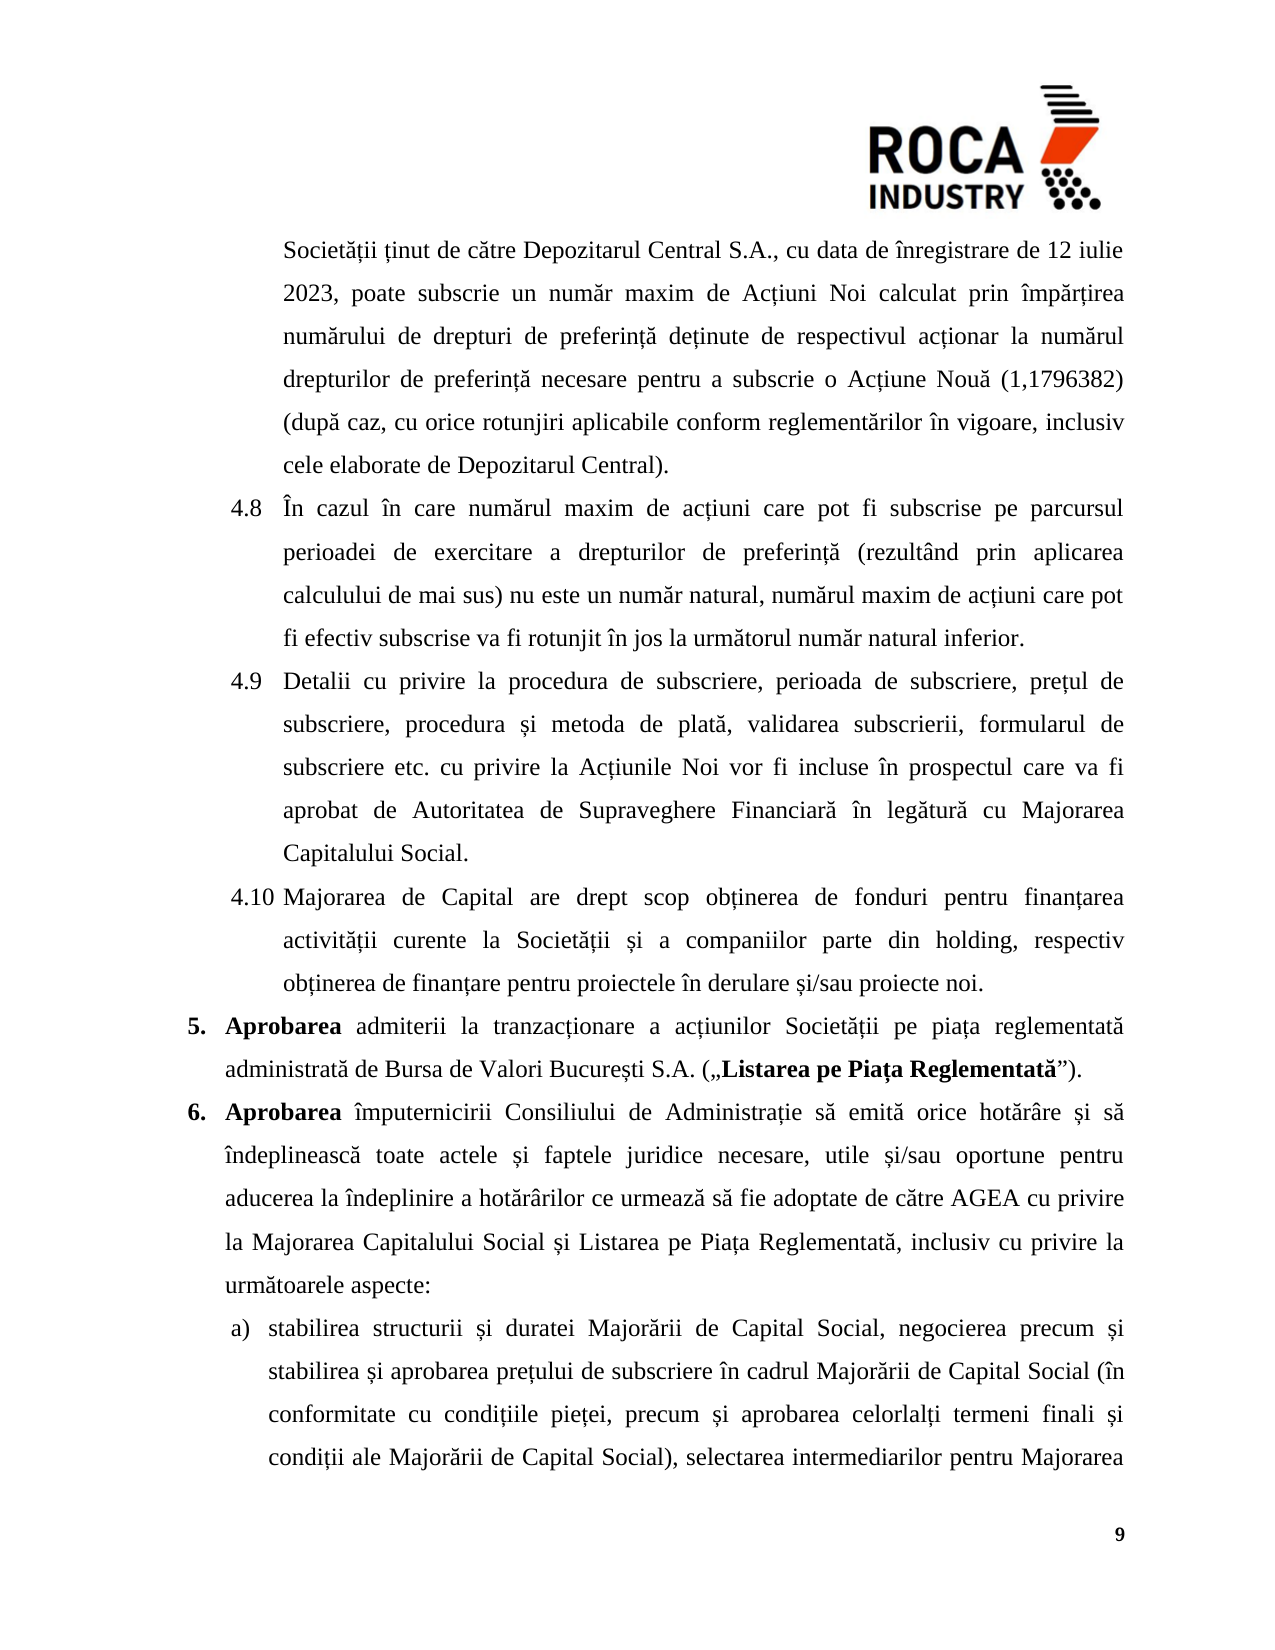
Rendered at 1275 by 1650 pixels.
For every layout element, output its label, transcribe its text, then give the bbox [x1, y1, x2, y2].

list Detalii cu privire la procedura de subscriere, perioada de subscriere, prețul de subscriere, procedura și metoda de plată, validarea subscrierii, formularul de subscriere etc. cu privire la Acțiunile Noi vor fi incluse în prospectul care va fi aprobat de Autoritatea de Supraveghere Financiară în legătură cu Majorarea Capitalului Social. [231, 666, 1125, 867]
list Aprobarea împuternicirii Consiliului de Administrație să emită orice hotărâre și să îndeplinească toate actele și faptele juridice necesare, utile și/sau oportune pentru aducerea la îndeplinire a hotărârilor ce urmează să fie adoptate de către AGEA cu privire la Majorarea Capitalului Social și Listarea pe Piața Reglementată, inclusiv cu privire la următoarele aspecte: [187, 1097, 1125, 1298]
list Majorarea de Capital are drept scop obținerea de fonduri pentru finanțarea activității curente la Societății și a companiilor parte din holding, respectiv obținerea de finanțare pentru proiectele în derulare și/sau proiecte noi. [231, 882, 1125, 997]
picture [853, 59, 1125, 235]
list În cazul în care numărul maxim de acțiuni care pot fi subscrise pe parcursul perioadei de exercitare a drepturilor de preferință (rezultând prin aplicarea calculului de mai sus) nu este un număr natural, numărul maxim de acțiuni care pot fi efectiv subscrise va fi rotunjit în jos la următorul număr natural inferior. [231, 493, 1125, 652]
list Aprobarea admiterii la tranzacționare a acțiunilor Societății pe piața reglementată administrată de Bursa de Valori București S.A. („Listarea pe Piața Reglementată”). [187, 1011, 1125, 1083]
